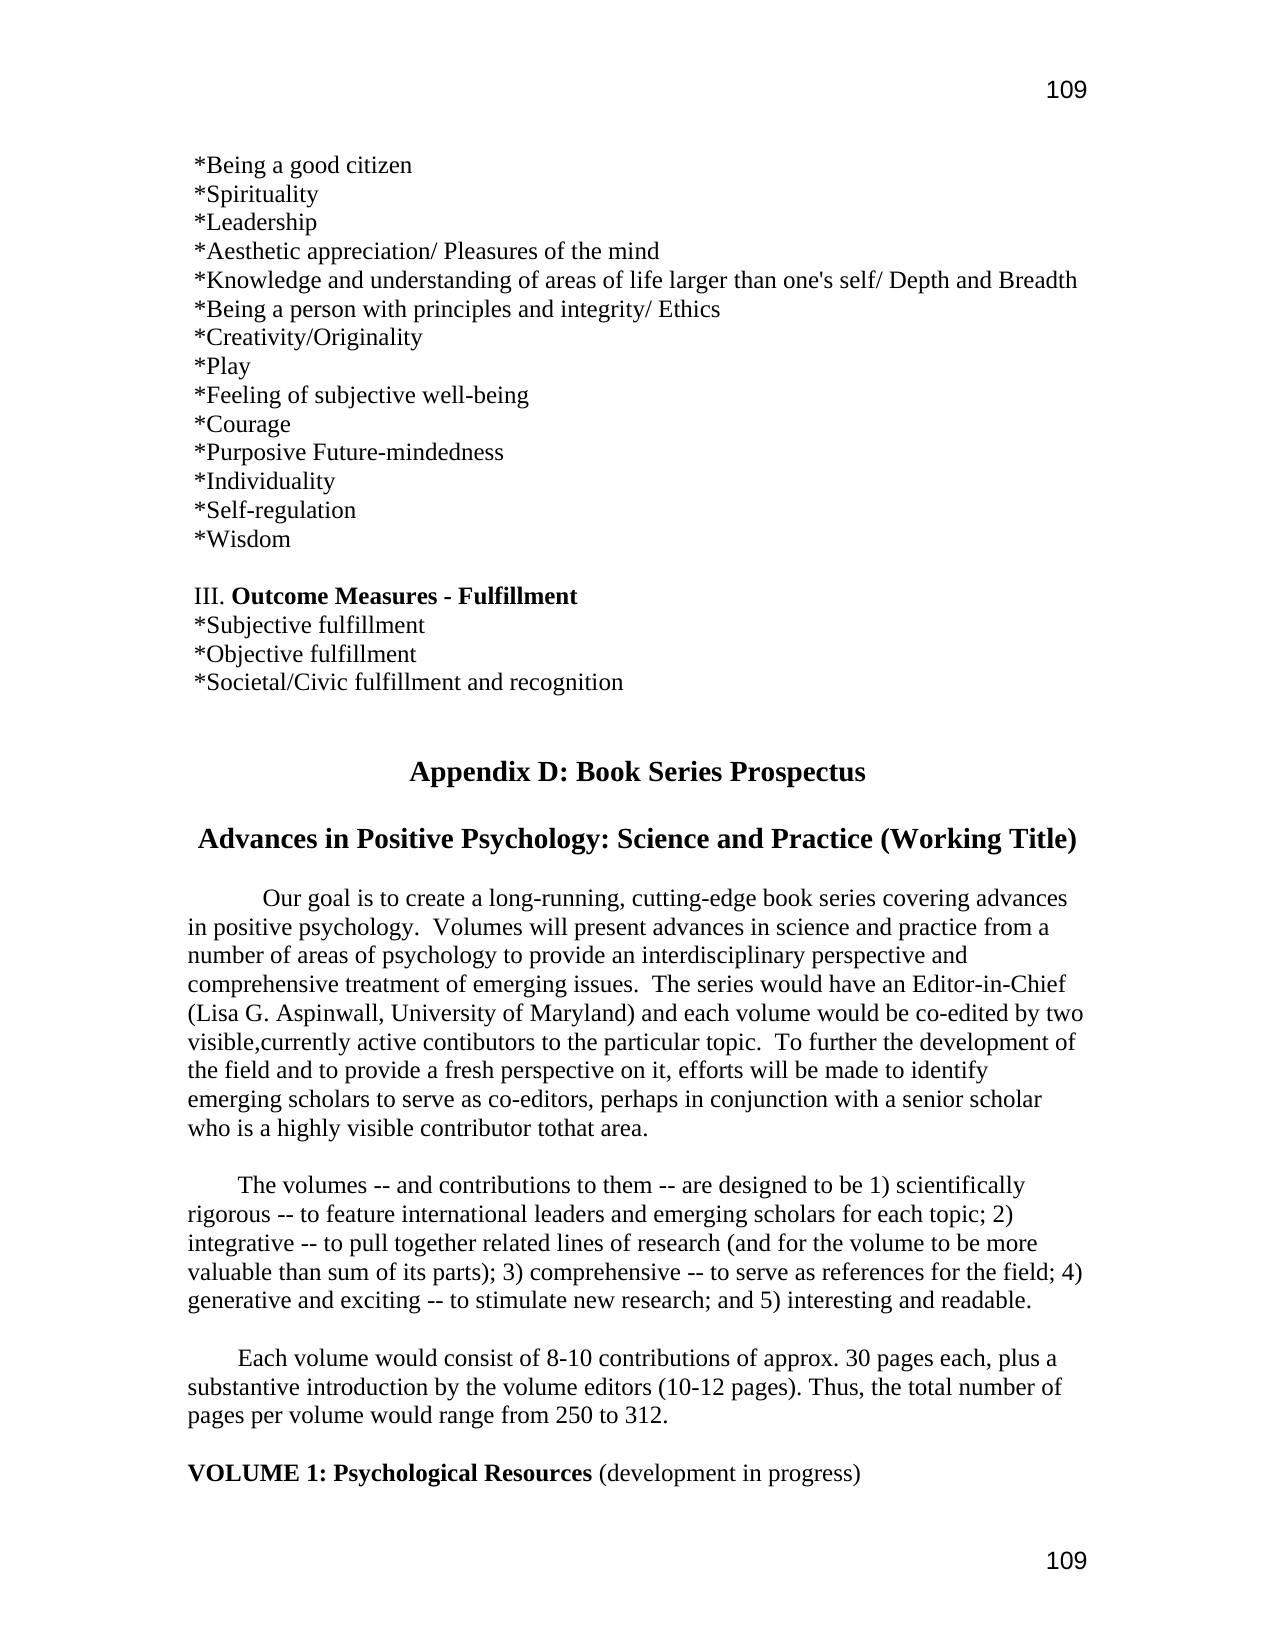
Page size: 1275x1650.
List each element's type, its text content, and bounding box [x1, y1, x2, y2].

text *Self-regulation [187, 495, 1087, 524]
text *Societal/Civic fulfillment and recognition [187, 667, 1087, 696]
text *Creativity/Originality [187, 322, 1087, 351]
text *Objective fulfillment [187, 639, 1087, 667]
text *Leadership [187, 207, 1087, 236]
text Each volume would consist of 8-10 contributions of approx. 30 pages each, plus a substantive introduction by the volume editors (10-12 pages). Thus, the total number of pages per volume would range from 250 to 312. [187, 1343, 1087, 1429]
text *Play [187, 351, 1087, 380]
text *Aesthetic appreciation/ Pleasures of the mind [187, 236, 1087, 265]
text III. Outcome Measures - Fulfillment [187, 581, 1087, 610]
text *Being a person with principles and integrity/ Ethics [187, 294, 1087, 322]
subtitle Appendix D: Book Series Prospectus [187, 754, 1087, 787]
text VOLUME 1: Psychological Resources (development in progress) [187, 1458, 1087, 1487]
text Our goal is to create a long-running, cutting-edge book series covering advances in positive psychology. Volumes will present advances in science and practice from a number of areas of psychology to provide an interdisciplinary perspective and comprehensive treatment of emerging issues. The series would have an Editor-in-Chief (Lisa G. Aspinwall, University of Maryland) and each volume would be co-edited by two visible,currently active contibutors to the particular topic. To further the development of the field and to provide a fresh perspective on it, efforts will be made to identify emerging scholars to serve as co-editors, perhaps in conjunction with a senior scholar who is a highly visible contributor tothat area. [187, 883, 1087, 1142]
text *Purposive Future-mindedness [187, 437, 1087, 466]
text *Courage [187, 409, 1087, 437]
text *Wisdom [187, 524, 1087, 552]
text Advances in Positive Psychology: Science and Practice (Working Title) [187, 821, 1087, 854]
text *Knowledge and understanding of areas of life larger than one's self/ Depth and Breadth [187, 265, 1087, 294]
text *Feeling of subjective well-being [187, 380, 1087, 409]
text *Individuality [187, 466, 1087, 495]
text *Spirituality [187, 179, 1087, 207]
text The volumes -- and contributions to them -- are designed to be 1) scientifically rigorous -- to feature international leaders and emerging scholars for each topic; 2) integrative -- to pull together related lines of research (and for the volume to be more valuable than sum of its parts); 3) comprehensive -- to serve as references for the field; 4) generative and exciting -- to stimulate new research; and 5) interesting and readable. [187, 1171, 1087, 1314]
text *Being a good citizen [187, 150, 1087, 179]
text *Subjective fulfillment [187, 610, 1087, 639]
